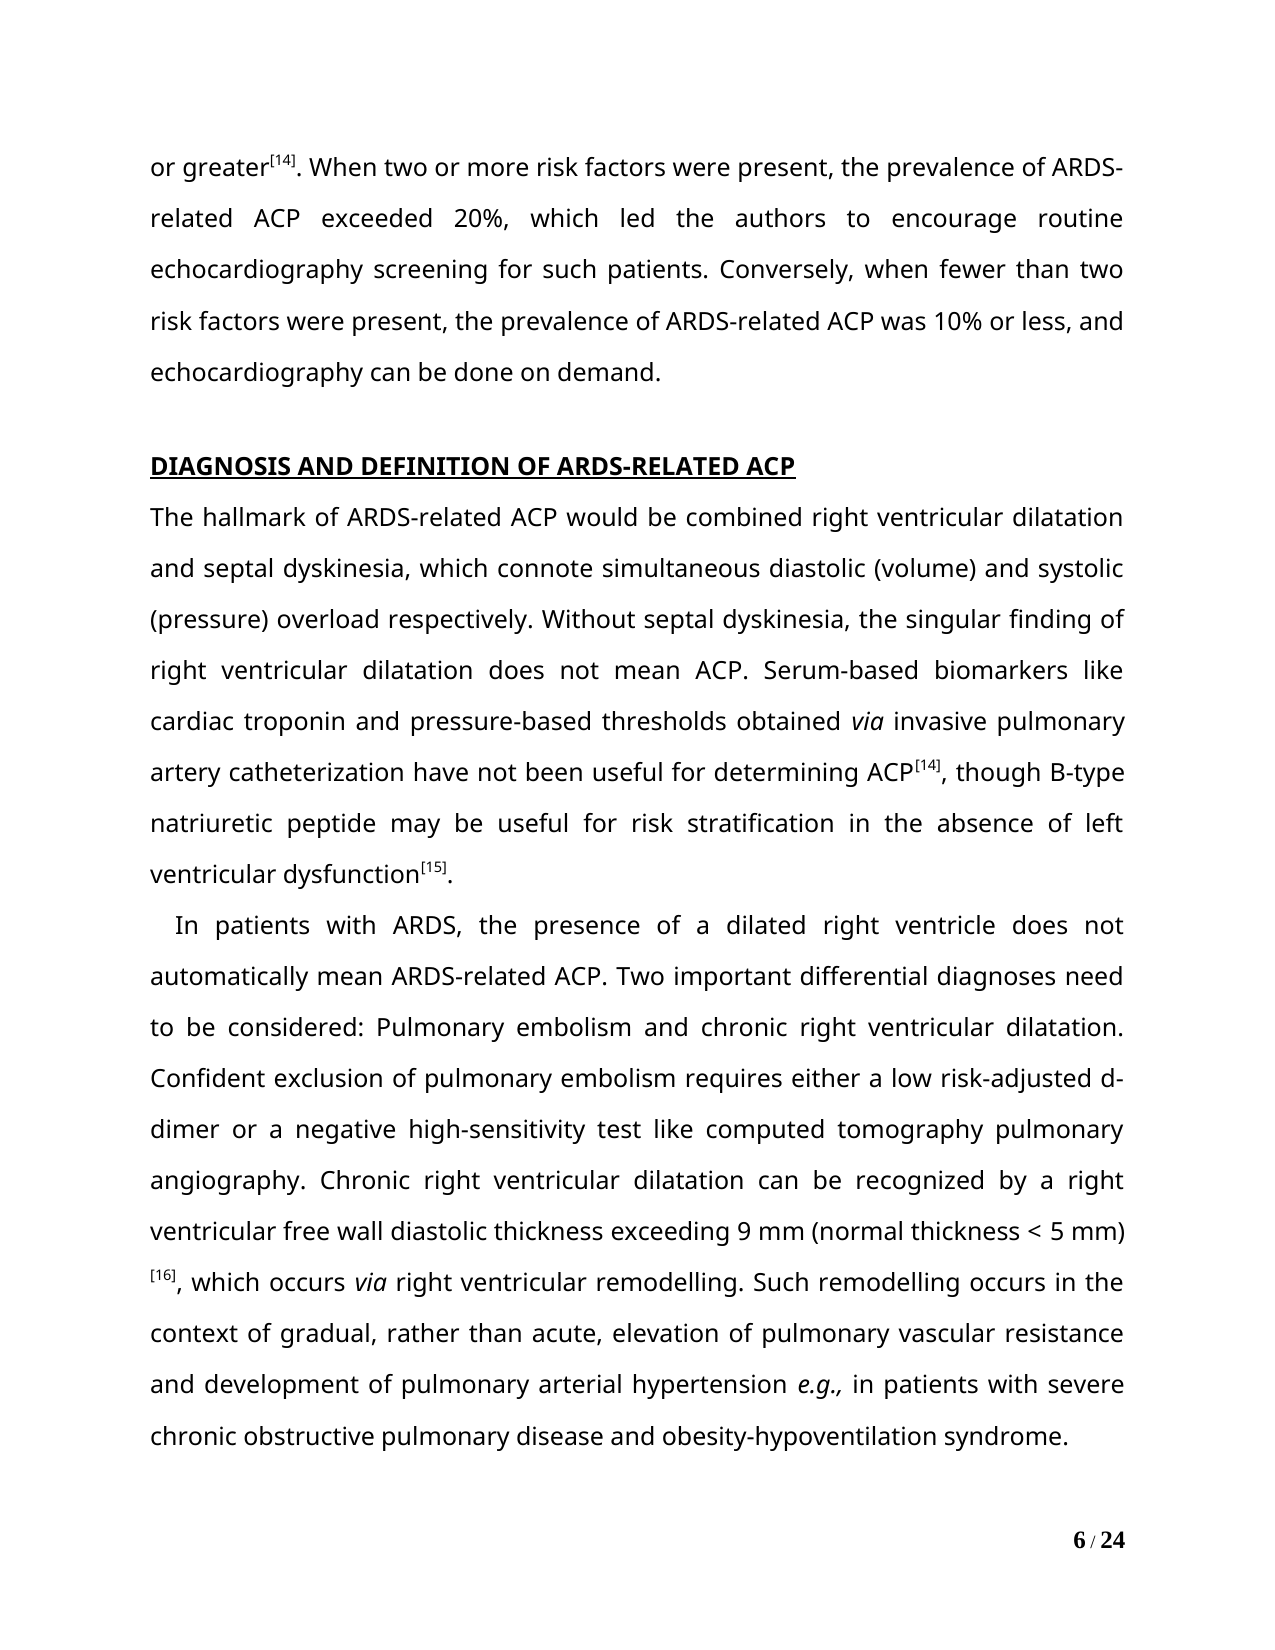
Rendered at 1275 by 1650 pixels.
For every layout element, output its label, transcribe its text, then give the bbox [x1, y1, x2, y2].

text Diagnosis and definition of ARDS-related ACP [150, 448, 1125, 482]
text The hallmark of ARDS-related ACP would be combined right ventricular dilatation and septal dyskinesia, which connote simultaneous diastolic (volume) and systolic (pressure) overload respectively. Without septal dyskinesia, the singular finding of right ventricular dilatation does not mean ACP. Serum-based biomarkers like cardiac troponin and pressure-based thresholds obtained via invasive pulmonary artery catheterization have not been useful for determining ACP[14], though B-type natriuretic peptide may be useful for risk stratification in the absence of left ventricular dysfunction[15]. [150, 499, 1125, 891]
text In patients with ARDS, the presence of a dilated right ventricle does not automatically mean ARDS-related ACP. Two important differential diagnoses need to be considered: Pulmonary embolism and chronic right ventricular dilatation. Confident exclusion of pulmonary embolism requires either a low risk-adjusted d-dimer or a negative high-sensitivity test like computed tomography pulmonary angiography. Chronic right ventricular dilatation can be recognized by a right ventricular free wall diastolic thickness exceeding 9 mm (normal thickness < 5 mm)[16], which occurs via right ventricular remodelling. Such remodelling occurs in the context of gradual, rather than acute, elevation of pulmonary vascular resistance and development of pulmonary arterial hypertension e.g., in patients with severe chronic obstructive pulmonary disease and obesity-hypoventilation syndrome. [150, 908, 1125, 1452]
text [150, 150, 1125, 388]
